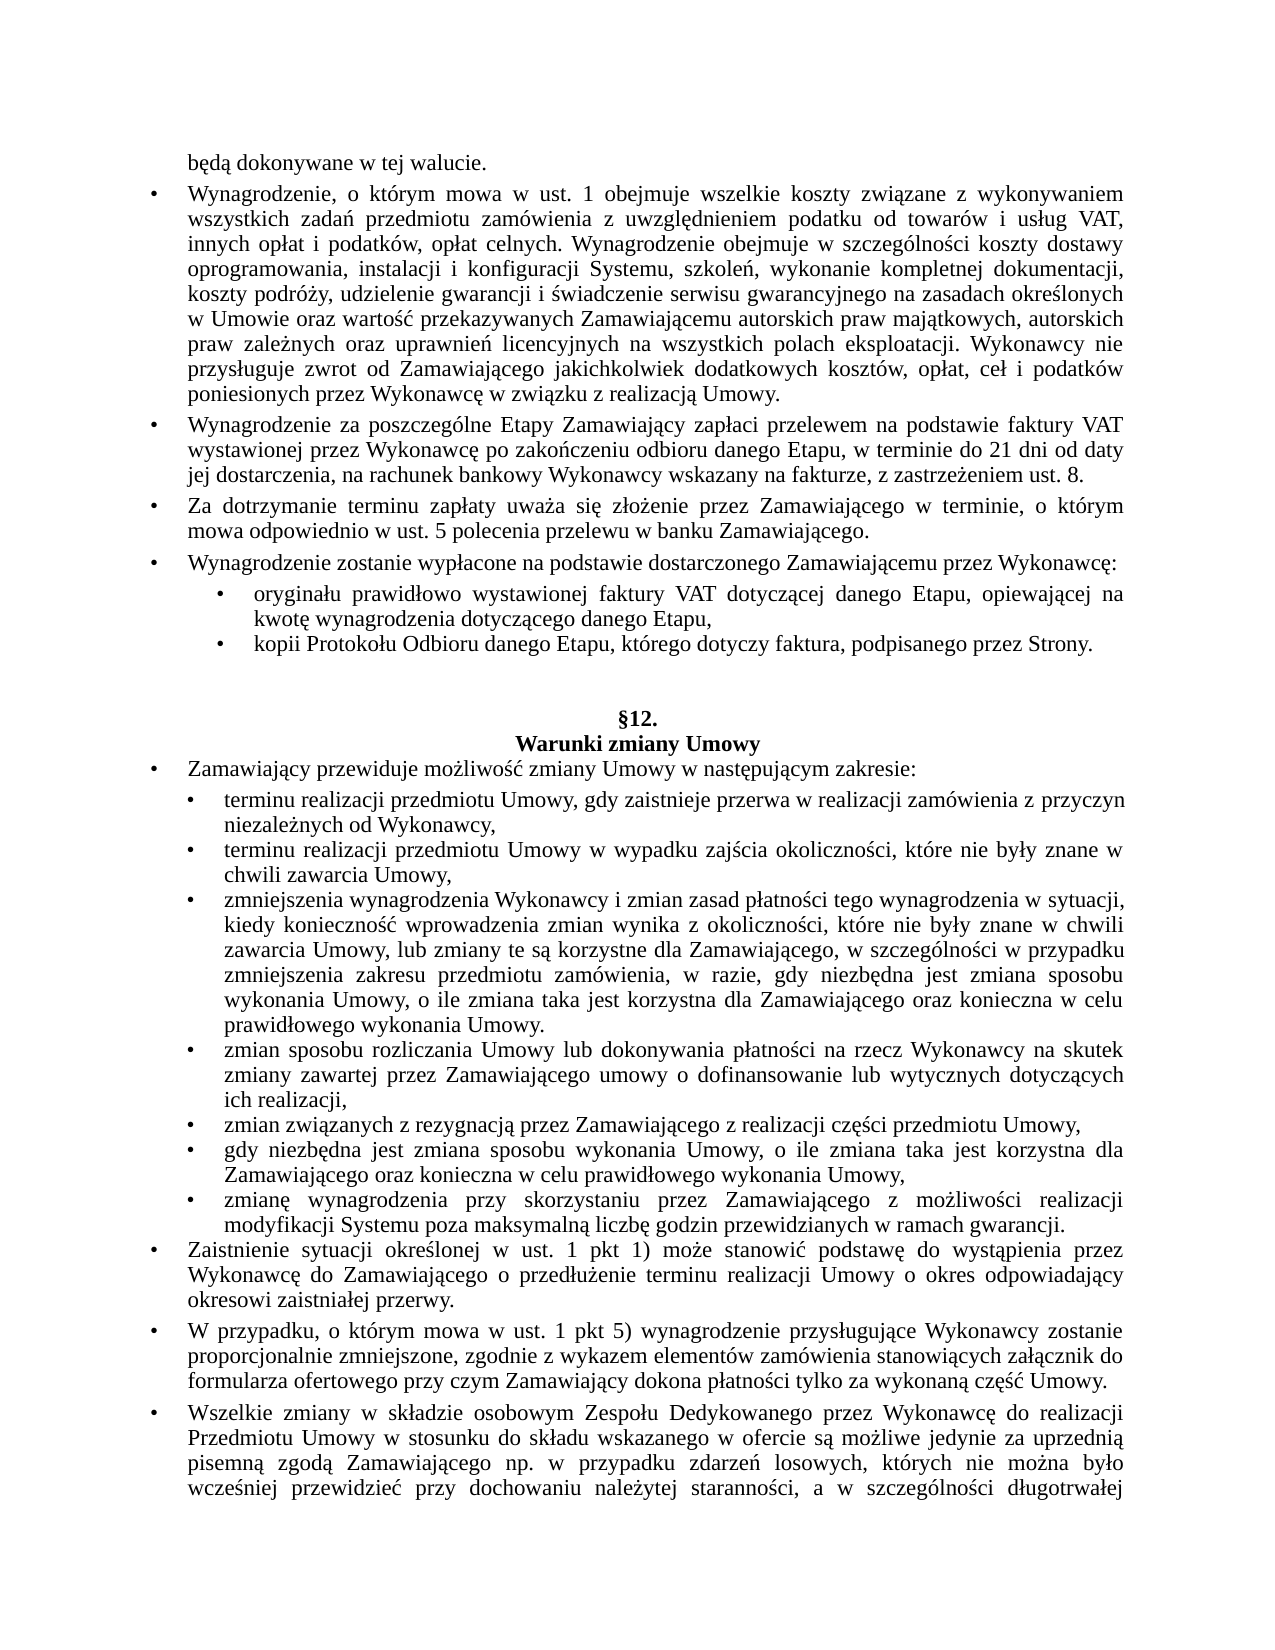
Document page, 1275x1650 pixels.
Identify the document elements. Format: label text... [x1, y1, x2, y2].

list Wynagrodzenie za poszczególne Etapy Zamawiający zapłaci przelewem na podstawie faktury VAT wystawionej przez Wykonawcę po zakończeniu odbioru danego Etapu, w terminie do 21 dni od daty jej dostarczenia, na rachunek bankowy Wykonawcy wskazany na fakturze, z zastrzeżeniem ust. 8. [150, 412, 1125, 487]
text Warunki zmiany Umowy [150, 731, 1125, 756]
list oryginału prawidłowo wystawionej faktury VAT dotyczącej danego Etapu, opiewającej na kwotę wynagrodzenia dotyczącego danego Etapu, [216, 581, 1125, 631]
list gdy niezbędna jest zmiana sposobu wykonania Umowy, o ile zmiana taka jest korzystna dla Zamawiającego oraz konieczna w celu prawidłowego wykonania Umowy, [186, 1137, 1125, 1187]
list W przypadku, o którym mowa w ust. 1 pkt 5) wynagrodzenie przysługujące Wykonawcy zostanie proporcjonalnie zmniejszone, zgodnie z wykazem elementów zamówienia stanowiących załącznik do formularza ofertowego przy czym Zamawiający dokona płatności tylko za wykonaną część Umowy. [150, 1319, 1125, 1394]
list terminu realizacji przedmiotu Umowy w wypadku zajścia okoliczności, które nie były znane w chwili zawarcia Umowy, [186, 837, 1125, 887]
list Wynagrodzenie zostanie wypłacone na podstawie dostarczonego Zamawiającemu przez Wykonawcę: [150, 550, 1125, 575]
list zmianę wynagrodzenia przy skorzystaniu przez Zamawiającego z możliwości realizacji modyfikacji Systemu poza maksymalną liczbę godzin przewidzianych w ramach gwarancji. [186, 1187, 1125, 1237]
text §12. [150, 706, 1125, 731]
list Zaistnienie sytuacji określonej w ust. 1 pkt 1) może stanowić podstawę do wystąpienia przez Wykonawcę do Zamawiającego o przedłużenie terminu realizacji Umowy o okres odpowiadający okresowi zaistniałej przerwy. [150, 1237, 1125, 1312]
list Za dotrzymanie terminu zapłaty uważa się złożenie przez Zamawiającego w terminie, o którym mowa odpowiednio w ust. 5 polecenia przelewu w banku Zamawiającego. [150, 494, 1125, 544]
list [150, 150, 1125, 175]
list terminu realizacji przedmiotu Umowy, gdy zaistnieje przerwa w realizacji zamówienia z przyczyn niezależnych od Wykonawcy, [186, 787, 1125, 837]
list zmian sposobu rozliczania Umowy lub dokonywania płatności na rzecz Wykonawcy na skutek zmiany zawartej przez Zamawiającego umowy o dofinansowanie lub wytycznych dotyczących ich realizacji, [186, 1037, 1125, 1112]
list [150, 1400, 1125, 1500]
list kopii Protokołu Odbioru danego Etapu, którego dotyczy faktura, podpisanego przez Strony. [216, 631, 1125, 656]
list zmian związanych z rezygnacją przez Zamawiającego z realizacji części przedmiotu Umowy, [186, 1112, 1125, 1137]
list Wynagrodzenie, o którym mowa w ust. 1 obejmuje wszelkie koszty związane z wykonywaniem wszystkich zadań przedmiotu zamówienia z uwzględnieniem podatku od towarów i usług VAT, innych opłat i podatków, opłat celnych. Wynagrodzenie obejmuje w szczególności koszty dostawy oprogramowania, instalacji i konfiguracji Systemu, szkoleń, wykonanie kompletnej dokumentacji, koszty podróży, udzielenie gwarancji i świadczenie serwisu gwarancyjnego na zasadach określonych w Umowie oraz wartość przekazywanych Zamawiającemu autorskich praw majątkowych, autorskich praw zależnych oraz uprawnień licencyjnych na wszystkich polach eksploatacji. Wykonawcy nie przysługuje zwrot od Zamawiającego jakichkolwiek dodatkowych kosztów, opłat, ceł i podatków poniesionych przez Wykonawcę w związku z realizacją Umowy. [150, 181, 1125, 406]
list zmniejszenia wynagrodzenia Wykonawcy i zmian zasad płatności tego wynagrodzenia w sytuacji, kiedy konieczność wprowadzenia zmian wynika z okoliczności, które nie były znane w chwili zawarcia Umowy, lub zmiany te są korzystne dla Zamawiającego, w szczególności w przypadku zmniejszenia zakresu przedmiotu zamówienia, w razie, gdy niezbędna jest zmiana sposobu wykonania Umowy, o ile zmiana taka jest korzystna dla Zamawiającego oraz konieczna w celu prawidłowego wykonania Umowy. [186, 887, 1125, 1037]
list Zamawiający przewiduje możliwość zmiany Umowy w następującym zakresie: [150, 756, 1125, 781]
